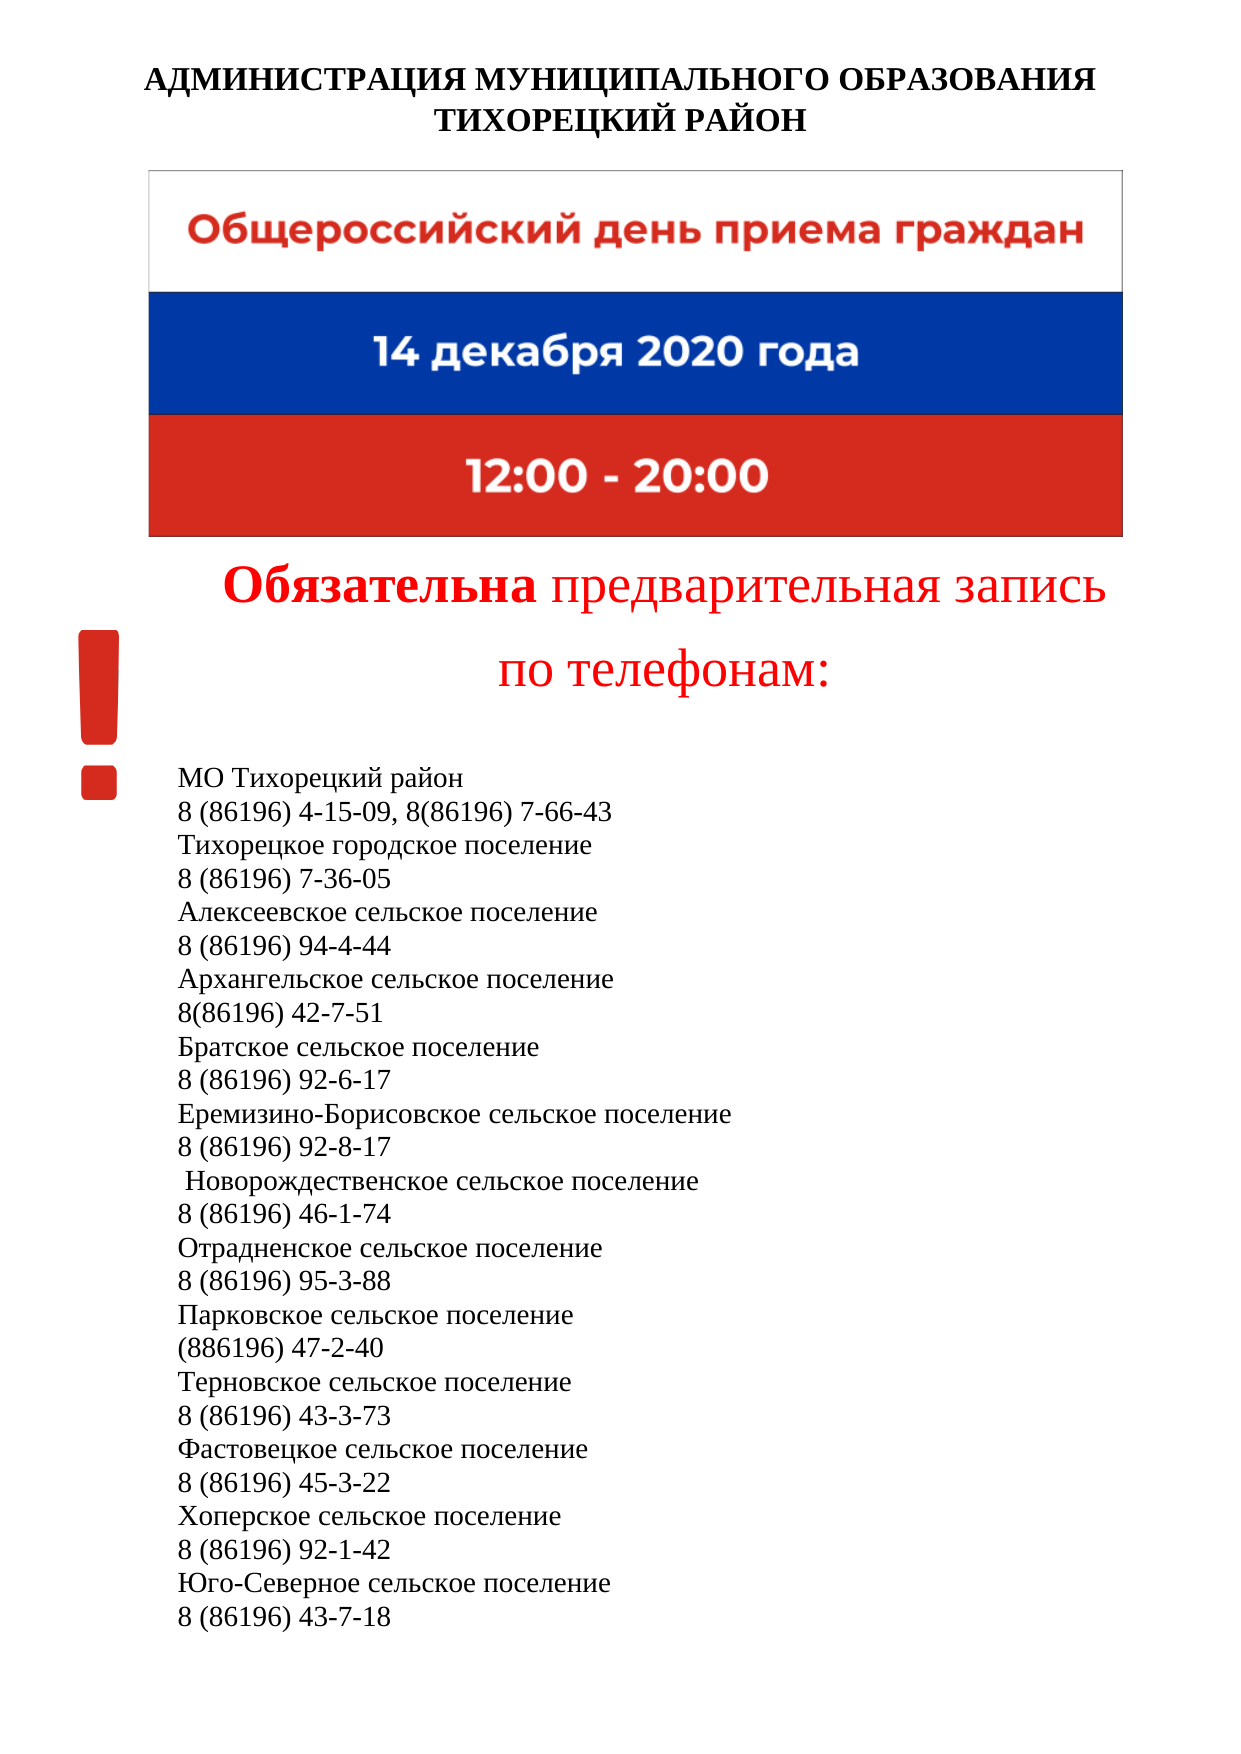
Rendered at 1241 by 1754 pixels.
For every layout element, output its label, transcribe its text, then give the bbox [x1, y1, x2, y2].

text 8 (86196) 4-15-09, 8(86196) 7-66-43 [177, 794, 1152, 827]
text 8 (86196) 43-7-18 [177, 1599, 1152, 1632]
text 8 (86196) 92-8-17 [177, 1129, 1152, 1163]
text Братское сельское поселение [177, 1029, 1152, 1062]
text Новорождественское сельское поселение [177, 1163, 1152, 1196]
text по телефонам: [177, 636, 1152, 698]
picture [148, 170, 1123, 537]
text 8 (86196) 92-1-42 [177, 1532, 1152, 1565]
text Обязательна предварительная запись [177, 552, 1152, 614]
text Еремизино-Борисовское сельское поселение [177, 1096, 1152, 1129]
text АДМИНИСТРАЦИЯ МУНИЦИПАЛЬНОГО ОБРАЗОВАНИЯ [88, 59, 1152, 97]
text Отрадненское сельское поселение [177, 1230, 1152, 1263]
text 8 (86196) 92-6-17 [177, 1062, 1152, 1096]
text Юго-Северное сельское поселение [177, 1565, 1152, 1599]
text Алексеевское сельское поселение [177, 894, 1152, 928]
text 8 (86196) 45-3-22 [177, 1465, 1152, 1498]
text Парковское сельское поселение [177, 1297, 1152, 1331]
text Терновское сельское поселение [177, 1364, 1152, 1398]
text Архангельское сельское поселение [177, 962, 1152, 995]
text 8 (86196) 94-4-44 [177, 928, 1152, 962]
text МО Тихорецкий район [177, 760, 1152, 794]
text (886196) 47-2-40 [177, 1331, 1152, 1364]
text 8 (86196) 46-1-74 [177, 1196, 1152, 1230]
text Хоперское сельское поселение [177, 1498, 1152, 1532]
text 8 (86196) 95-3-88 [177, 1263, 1152, 1297]
text Фастовецкое сельское поселение [177, 1431, 1152, 1465]
text 8 (86196) 43-3-73 [177, 1398, 1152, 1431]
text Тихорецкое городское поселение [177, 827, 1152, 861]
picture [78, 630, 119, 800]
text 8(86196) 42-7-51 [177, 995, 1152, 1029]
text ТИХОРЕЦКИЙ РАЙОН [88, 101, 1152, 139]
text 8 (86196) 7-36-05 [177, 861, 1152, 894]
